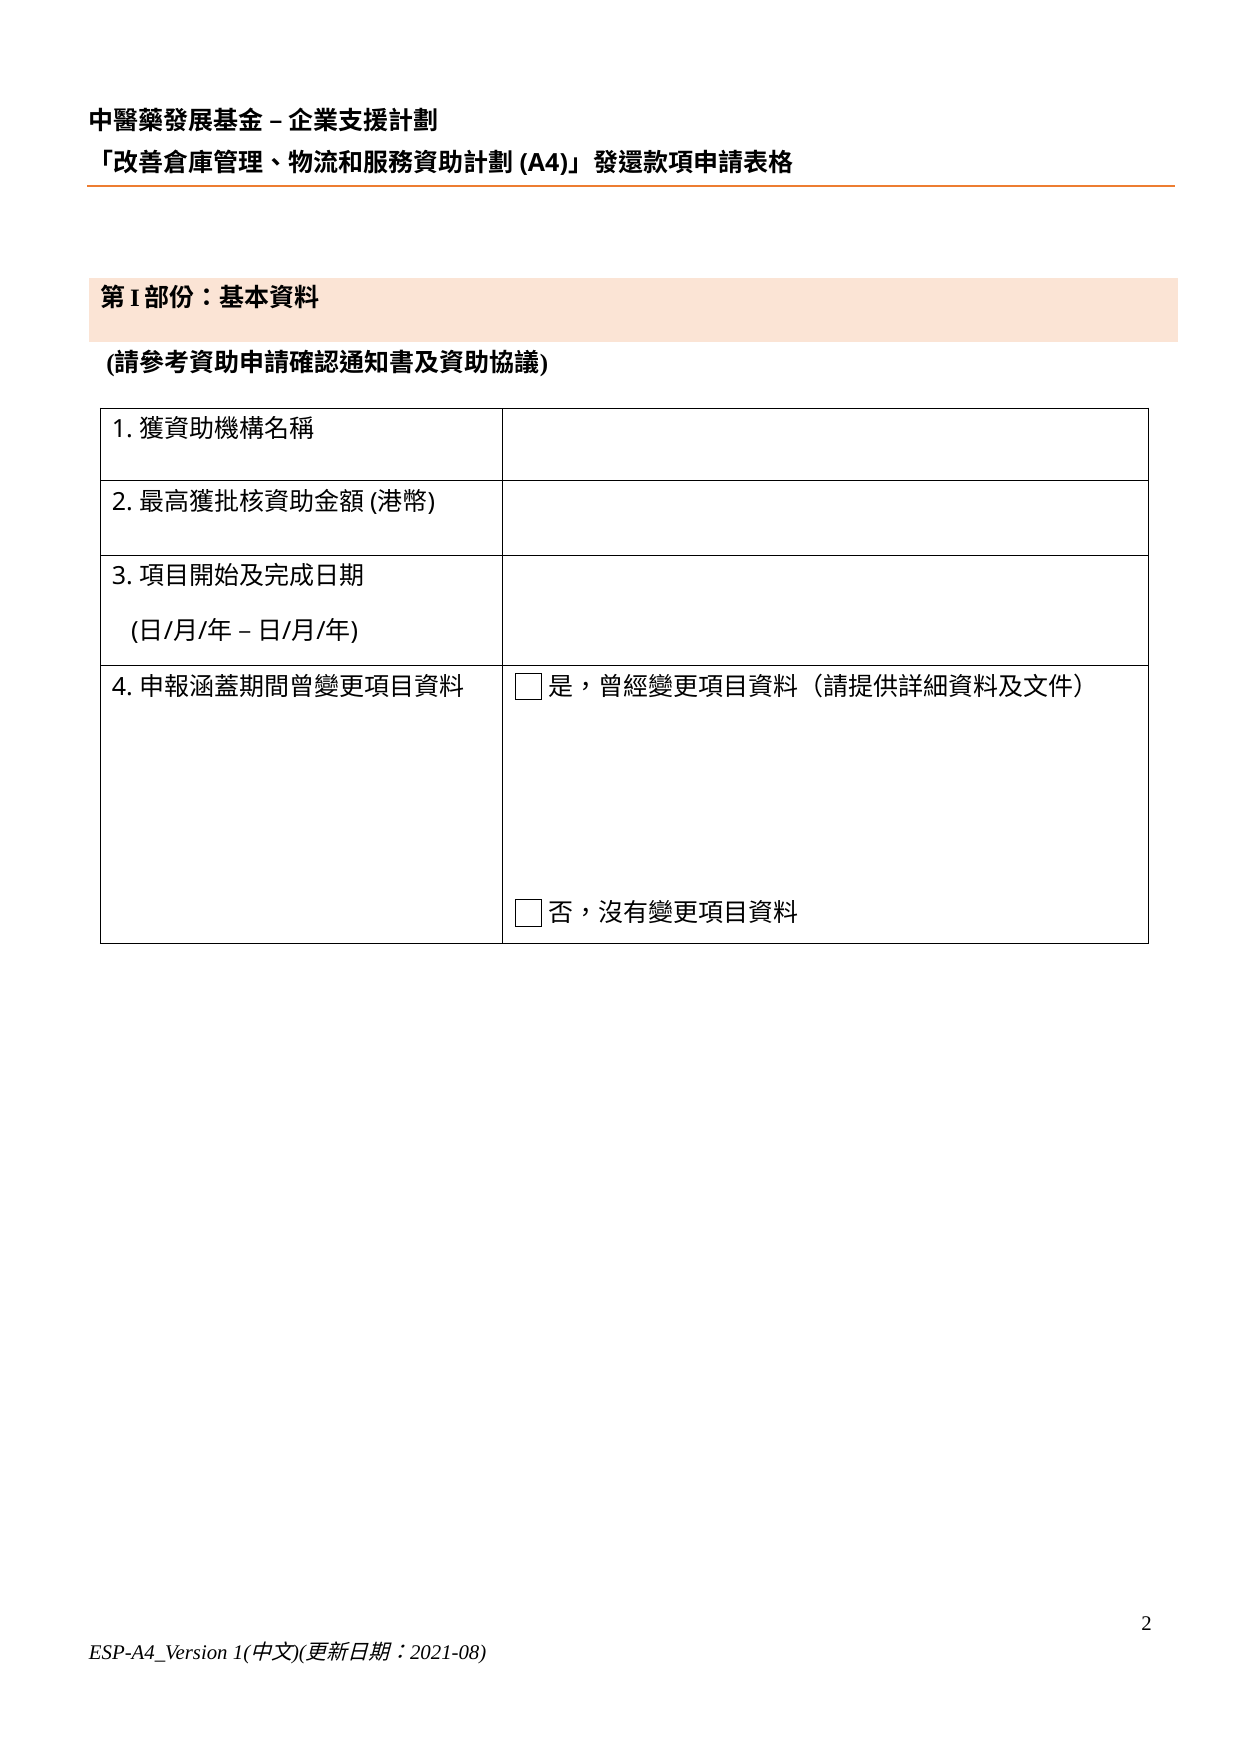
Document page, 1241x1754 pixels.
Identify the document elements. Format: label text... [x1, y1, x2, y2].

table_header 第I部份：基本資料 [89, 278, 1178, 342]
table_cell (請參考資助申請確認通知書及資助協議) [89, 343, 1178, 944]
